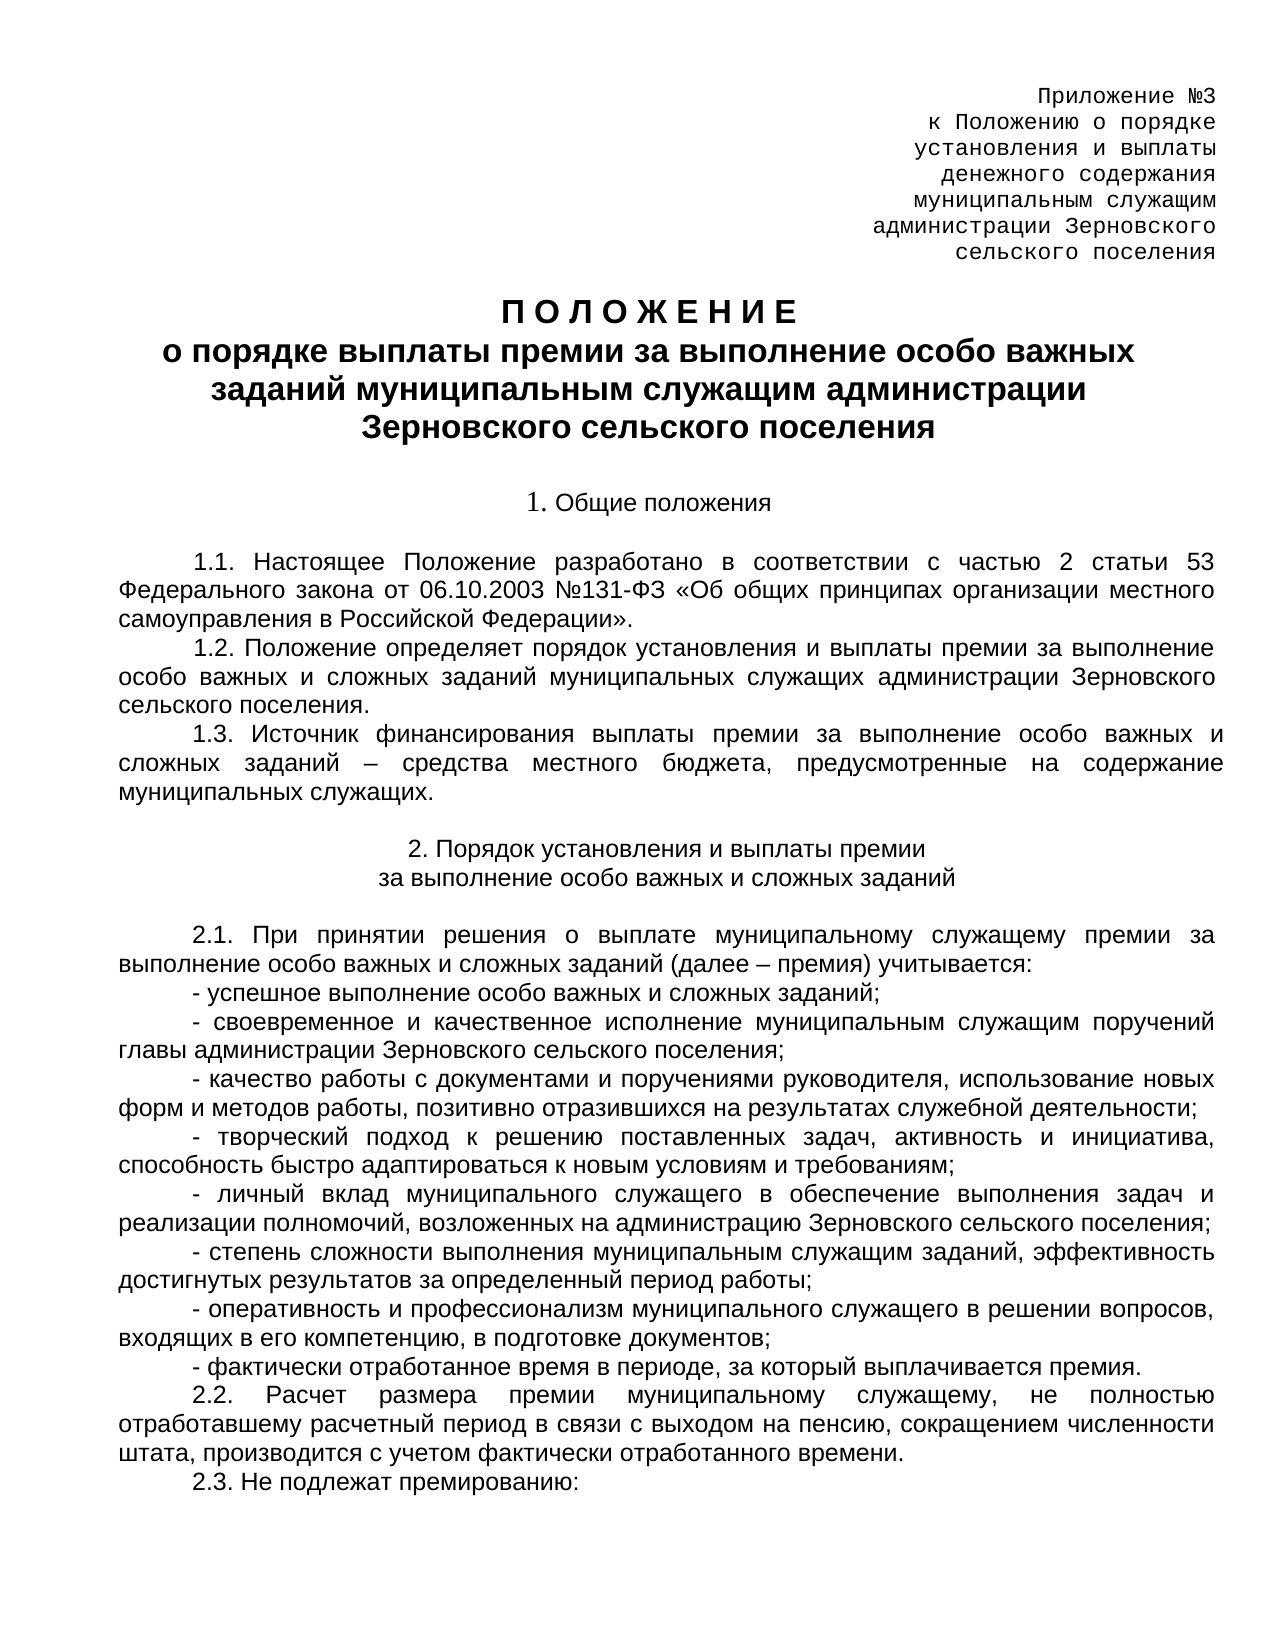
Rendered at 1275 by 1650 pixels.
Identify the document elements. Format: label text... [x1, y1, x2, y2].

text 2.1. При принятии решения о выплате муниципальному служащему премии за выполнение особо важных и сложных заданий (далее – премия) учитывается: [118, 921, 1216, 978]
text 1.1. Настоящее Положение разработано в соответствии с частью 2 статьи 53 Федерального закона от 06.10.2003 №131-ФЗ «Об общих принципах организации местного самоуправления в Российской Федерации». [118, 547, 1216, 633]
text - фактически отработанное время в периоде, за который выплачивается премия. [118, 1352, 1216, 1381]
text 2. Порядок установления и выплаты премии [118, 834, 1216, 863]
text 1.3. Источник финансирования выплаты премии за выполнение особо важных и сложных заданий – средства местного бюджета, предусмотренные на содержание муниципальных служащих. [118, 719, 1225, 806]
text к Положению о порядке установления и выплаты денежного содержания муниципальным служащим администрации Зерновского сельского поселения [827, 111, 1216, 266]
text - оперативность и профессионализм муниципального служащего в решении вопросов, входящих в его компетенцию, в подготовке документов; [118, 1294, 1216, 1352]
text - личный вклад муниципального служащего в обеспечение выполнения задач и реализации полномочий, возложенных на администрацию Зерновского сельского поселения; [118, 1179, 1216, 1237]
text 2.3. Не подлежат премированию: [118, 1467, 1216, 1496]
text - степень сложности выполнения муниципальным служащим заданий, эффективность достигнутых результатов за определенный период работы; [118, 1237, 1216, 1294]
text - успешное выполнение особо важных и сложных заданий; [118, 978, 1216, 1007]
text 2.2. Расчет размера премии муниципальному служащему, не полностью отработавшему расчетный период в связи с выходом на пенсию, сокращением численности штата, производится с учетом фактически отработанного времени. [118, 1381, 1216, 1467]
text - своевременное и качественное исполнение муниципальным служащим поручений главы администрации Зерновского сельского поселения; [118, 1007, 1216, 1064]
text Приложение №3 [118, 85, 1216, 111]
text 1.2. Положение определяет порядок установления и выплаты премии за выполнение особо важных и сложных заданий муниципальных служащих администрации Зерновского сельского поселения. [118, 633, 1216, 719]
text П О Л О Ж Е Н И Е [118, 292, 1179, 331]
text за выполнение особо важных и сложных заданий [118, 863, 1216, 892]
text - качество работы с документами и поручениями руководителя, использование новых форм и методов работы, позитивно отразившихся на результатах служебной деятельности; [118, 1064, 1216, 1122]
text - творческий подход к решению поставленных задач, активность и инициатива, способность быстро адаптироваться к новым условиям и требованиям; [118, 1122, 1216, 1179]
text о порядке выплаты премии за выполнение особо важных заданий муниципальным служащим администрации Зерновского сельского поселения [118, 331, 1179, 446]
text 1. Общие положения [118, 484, 1179, 518]
